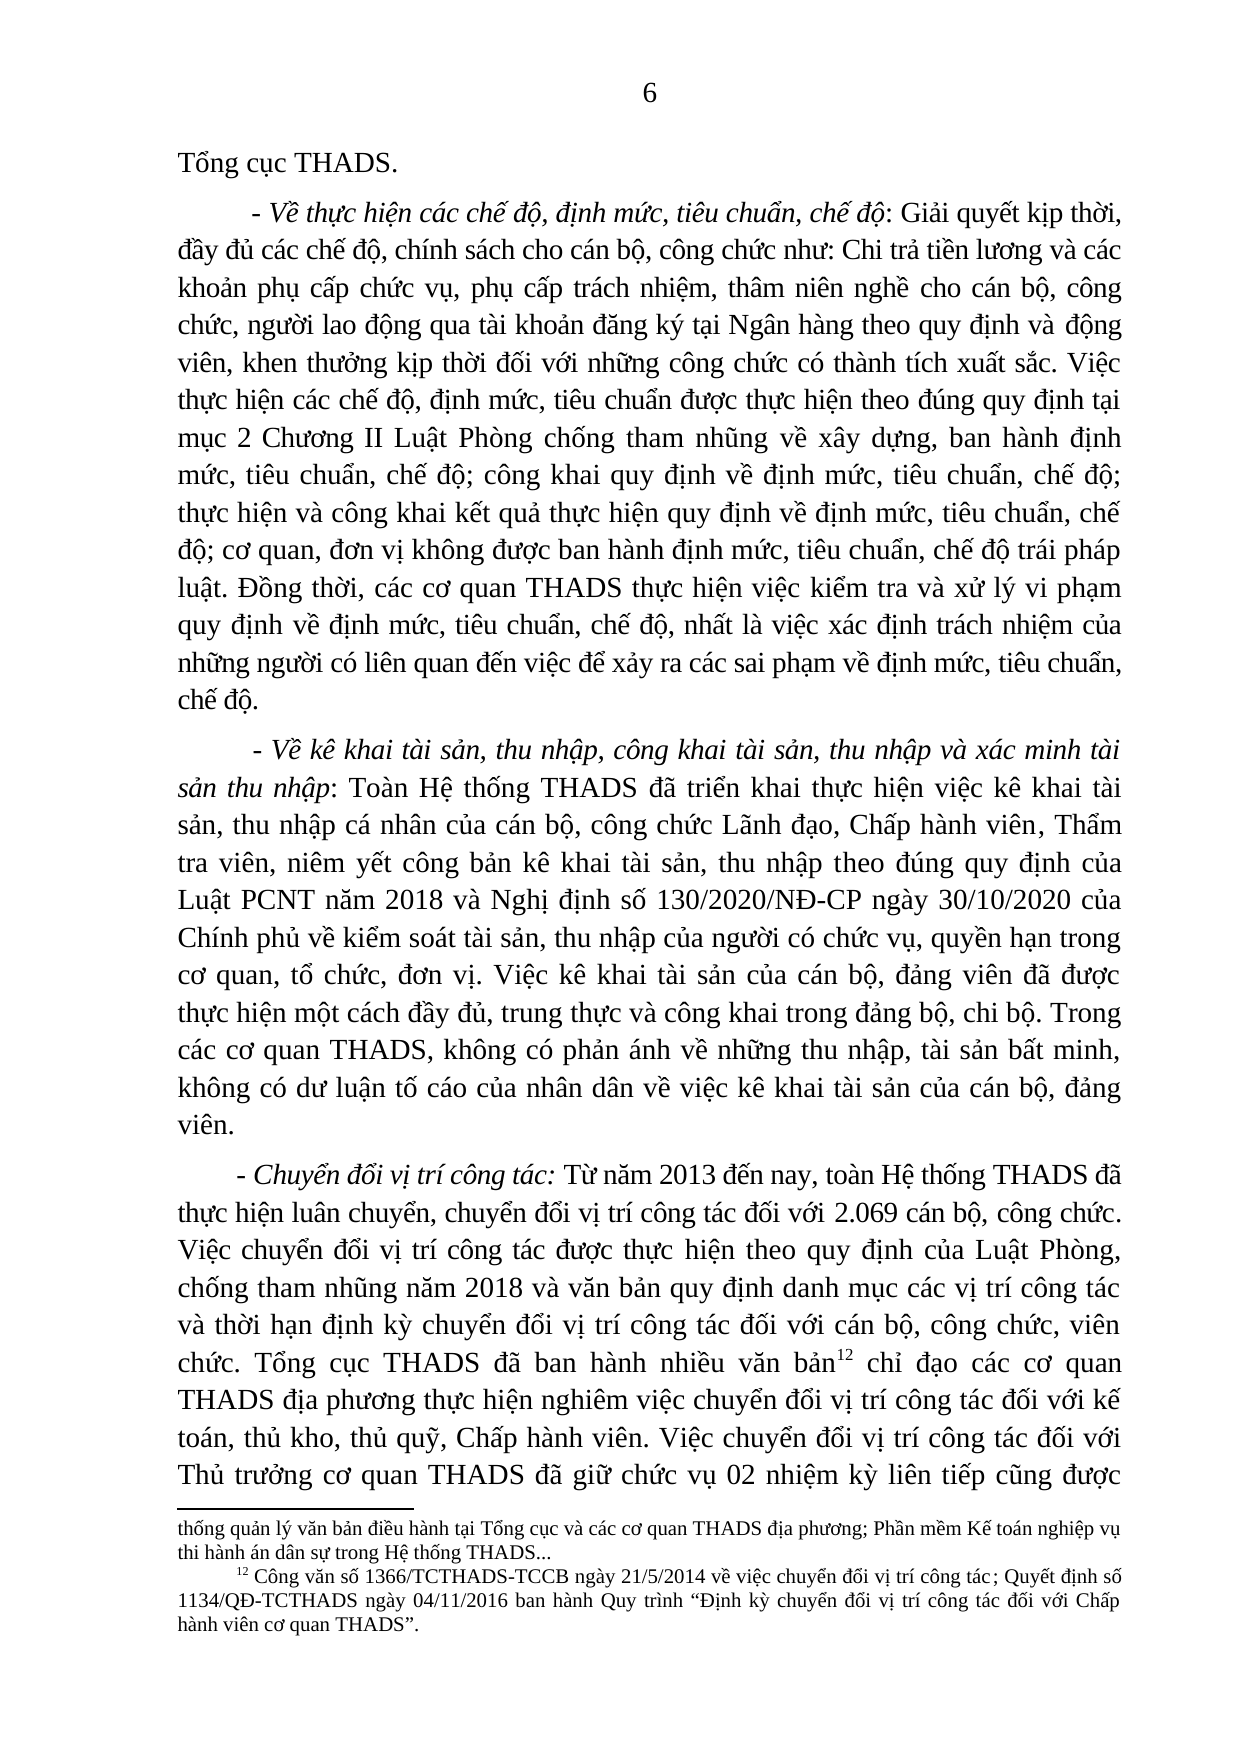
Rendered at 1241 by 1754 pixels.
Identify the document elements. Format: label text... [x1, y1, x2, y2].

text - Về thực hiện các chế độ, định mức, tiêu chuẩn, chế độ: Giải quyết kịp thời, đầy đủ các chế độ, chính sách cho cán bộ, công chức như: Chi trả tiền lương và các khoản phụ cấp chức vụ, phụ cấp trách nhiệm, thâm niên nghề cho cán bộ, công chức, người lao động qua tài khoản đăng ký tại Ngân hàng theo quy định và động viên, khen thưởng kịp thời đối với những công chức có thành tích xuất sắc. Việc thực hiện các chế độ, định mức, tiêu chuẩn được thực hiện theo đúng quy định tại mục 2 Chương II Luật Phòng chống tham nhũng về xây dựng, ban hành định mức, tiêu chuẩn, chế độ; công khai quy định về định mức, tiêu chuẩn, chế độ; thực hiện và công khai kết quả thực hiện quy định về định mức, tiêu chuẩn, chế độ; cơ quan, đơn vị không được ban hành định mức, tiêu chuẩn, chế độ trái pháp luật. Đồng thời, các cơ quan THADS thực hiện việc kiểm tra và xử lý vi phạm quy định về định mức, tiêu chuẩn, chế độ, nhất là việc xác định trách nhiệm của những người có liên quan đến việc để xảy ra các sai phạm về định mức, tiêu chuẩn, chế độ. [177, 192, 1122, 717]
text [177, 142, 1122, 179]
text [177, 1154, 1122, 1492]
text - Về kê khai tài sản, thu nhập, công khai tài sản, thu nhập và xác minh tài sản thu nhập: Toàn Hệ thống THADS đã triển khai thực hiện việc kê khai tài sản, thu nhập cá nhân của cán bộ, công chức Lãnh đạo, Chấp hành viên, Thẩm tra viên, niêm yết công bản kê khai tài sản, thu nhập theo đúng quy định của Luật PCNT năm 2018 và Nghị định số 130/2020/NĐ-CP ngày 30/10/2020 của Chính phủ về kiểm soát tài sản, thu nhập của người có chức vụ, quyền hạn trong cơ quan, tổ chức, đơn vị. Việc kê khai tài sản của cán bộ, đảng viên đã được thực hiện một cách đầy đủ, trung thực và công khai trong đảng bộ, chi bộ. Trong các cơ quan THADS, không có phản ánh về những thu nhập, tài sản bất minh, không có dư luận tố cáo của nhân dân về việc kê khai tài sản của cán bộ, đảng viên. [177, 729, 1122, 1142]
